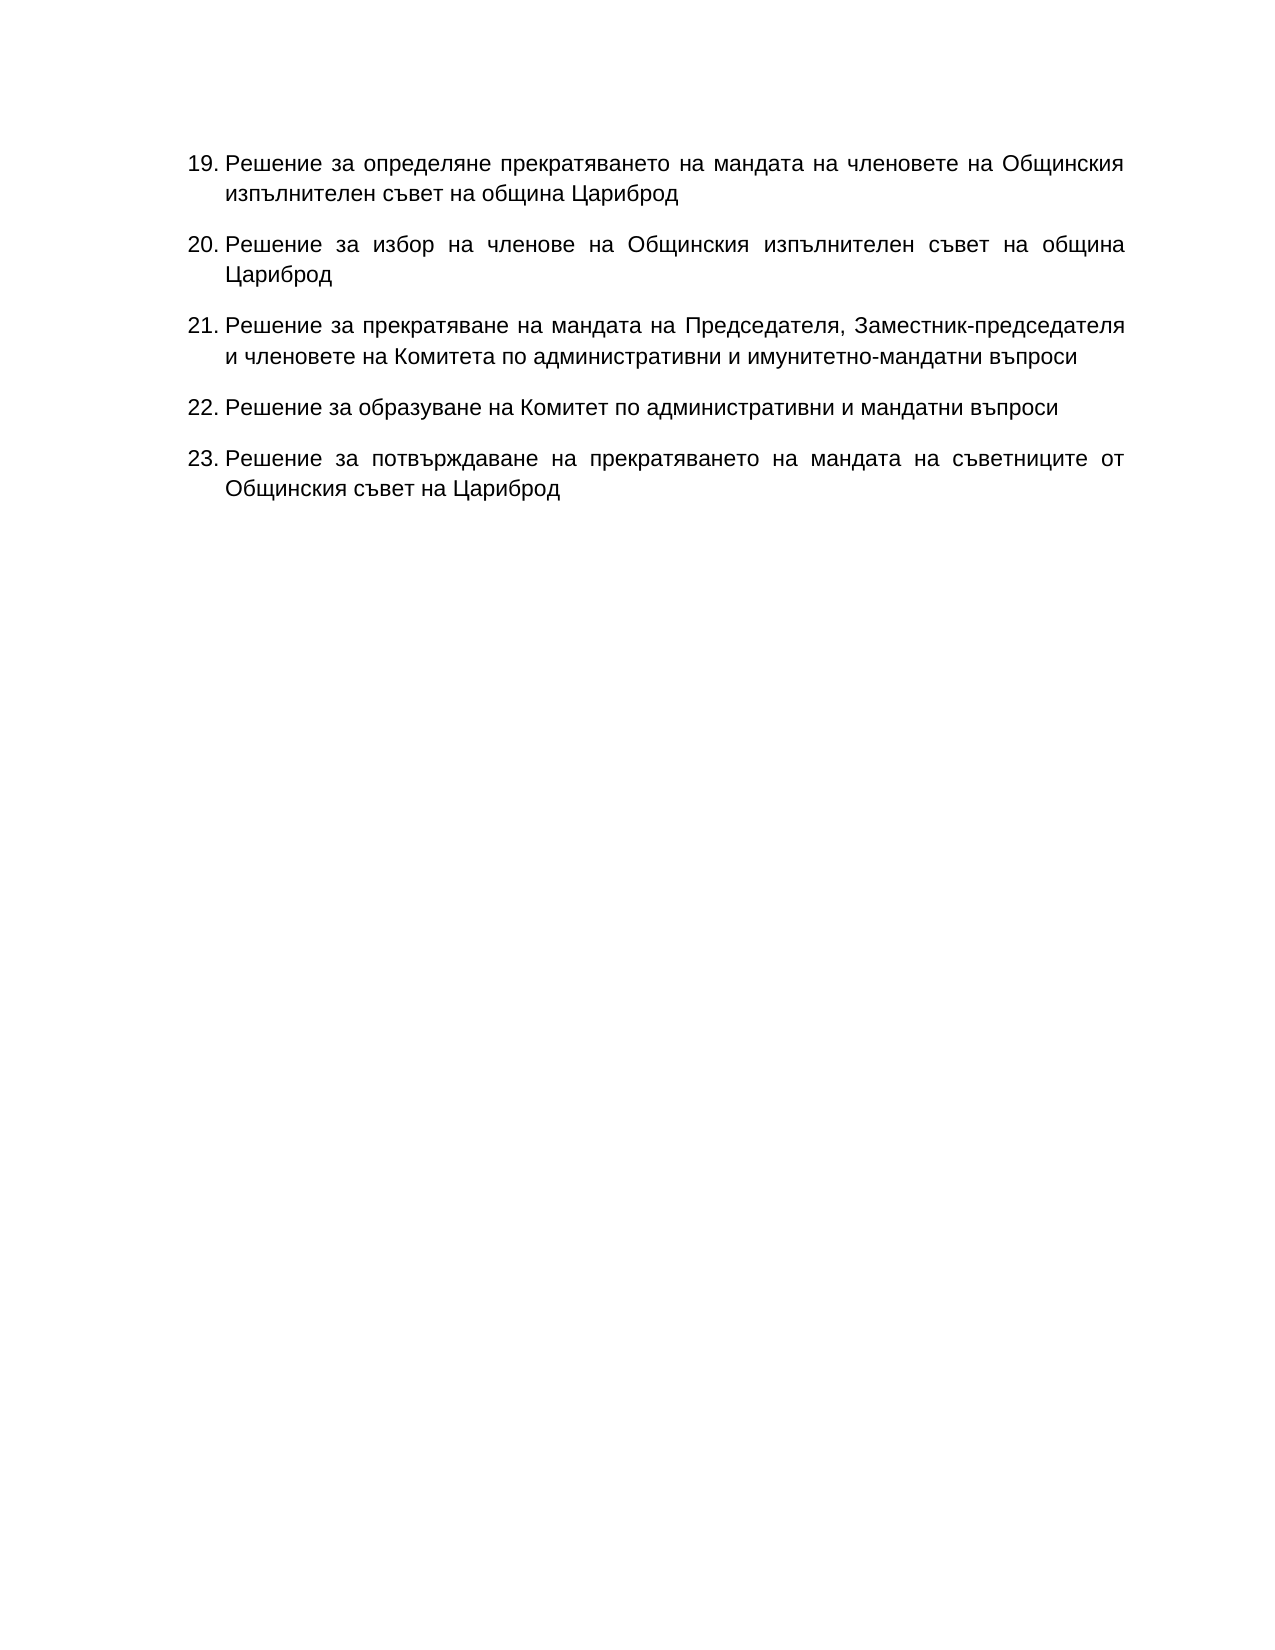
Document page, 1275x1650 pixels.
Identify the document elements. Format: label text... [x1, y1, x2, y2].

list Решение за образуване на Комитет по административни и мандатни въпроси [187, 394, 1125, 420]
list Решение за избор на членове на Общинския изпълнителен съвет на община Цариброд [187, 231, 1125, 288]
list Решение за прекратяване на мандата на Председателя, Заместник-председателя и членовете на Комитета по административни и имунитетно-мандатни въпроси [187, 312, 1125, 369]
list Решение за потвърждаване на прекратяването на мандата на съветниците от Общинския съвет на Цариброд [187, 445, 1125, 501]
list Решение за определяне прекратяването на мандата на членовете на Общинския изпълнителен съвет на община Цариброд [187, 150, 1125, 207]
